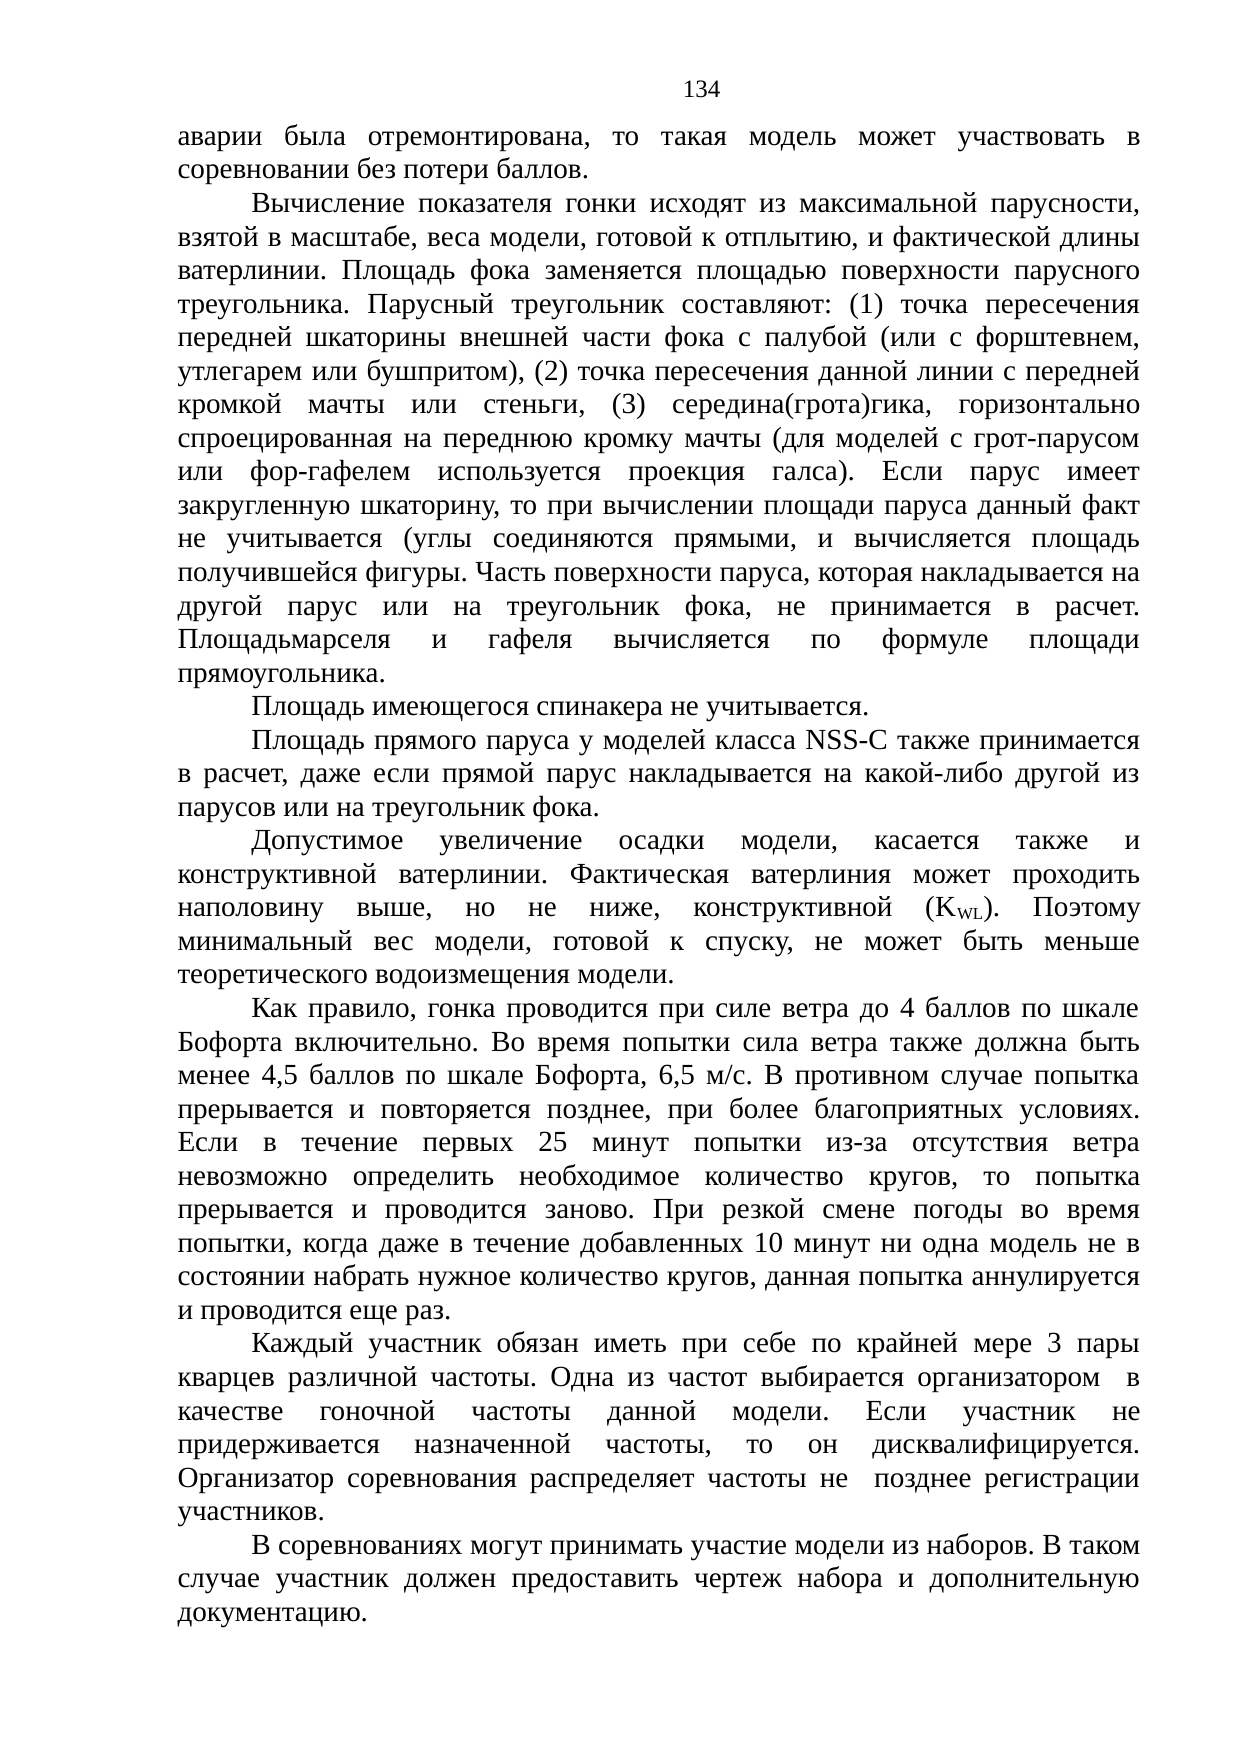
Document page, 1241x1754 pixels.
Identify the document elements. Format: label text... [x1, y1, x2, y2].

text Площадь прямого паруса у моделей класса NSS-C также принимается в расчет, даже если прямой парус накладывается на какой-либо другой из парусов или на треугольник фока. [177, 722, 1141, 822]
text Допустимое увеличение осадки модели, касается также и конструктивной ватерлинии. Фактическая ватерлиния может проходить наполовину выше, но не ниже, конструктивной (KWL). Поэтому минимальный вес модели, готовой к спуску, не может быть меньше теоретического водоизмещения модели. [177, 822, 1141, 990]
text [177, 118, 1141, 185]
text Вычисление показателя гонки исходят из максимальной парусности, взятой в масштабе, веса модели, готовой к отплытию, и фактической длины ватерлинии. Площадь фока заменяется площадью поверхности парусного треугольника. Парусный треугольник составляют: (1) точка пересечения передней шкаторины внешней части фока с палубой (или с форштевнем, утлегарем или бушпритом), (2) точка пересечения данной линии с передней кромкой мачты или стеньги, (3) середина(грота)гика, горизонтально спроецированная на переднюю кромку мачты (для моделей с грот-парусом или фор-гафелем используется проекция галса). Если парус имеет закругленную шкаторину, то при вычислении площади паруса данный факт не учитывается (углы соединяются прямыми, и вычисляется площадь получившейся фигуры. Часть поверхности паруса, которая накладывается на другой парус или на треугольник фока, не принимается в расчет. Площадьмарселя и гафеля вычисляется по формуле площади прямоугольника. [177, 185, 1141, 688]
text Площадь имеющегося спинакера не учитывается. [177, 688, 1141, 722]
text Как правило, гонка проводится при силе ветра до 4 баллов по шкале Бофорта включительно. Во время попытки сила ветра также должна быть менее 4,5 баллов по шкале Бофорта, 6,5 м/с. В противном случае попытка прерывается и повторяется позднее, при более благоприятных условиях. Если в течение первых 25 минут попытки из-за отсутствия ветра невозможно определить необходимое количество кругов, то попытка прерывается и проводится заново. При резкой смене погоды во время попытки, когда даже в течение добавленных 10 минут ни одна модель не в состоянии набрать нужное количество кругов, данная попытка аннулируется и проводится еще раз. [177, 990, 1141, 1326]
text В соревнованиях могут принимать участие модели из наборов. В таком случае участник должен предоставить чертеж набора и дополнительную документацию. [177, 1527, 1141, 1627]
text Каждый участник обязан иметь при себе по крайней мере 3 пары кварцев различной частоты. Одна из частот выбирается организатором в качестве гоночной частоты данной модели. Если участник не придерживается назначенной частоты, то он дисквалифицируется. Организатор соревнования распределяет частоты не позднее регистрации участников. [177, 1326, 1141, 1527]
